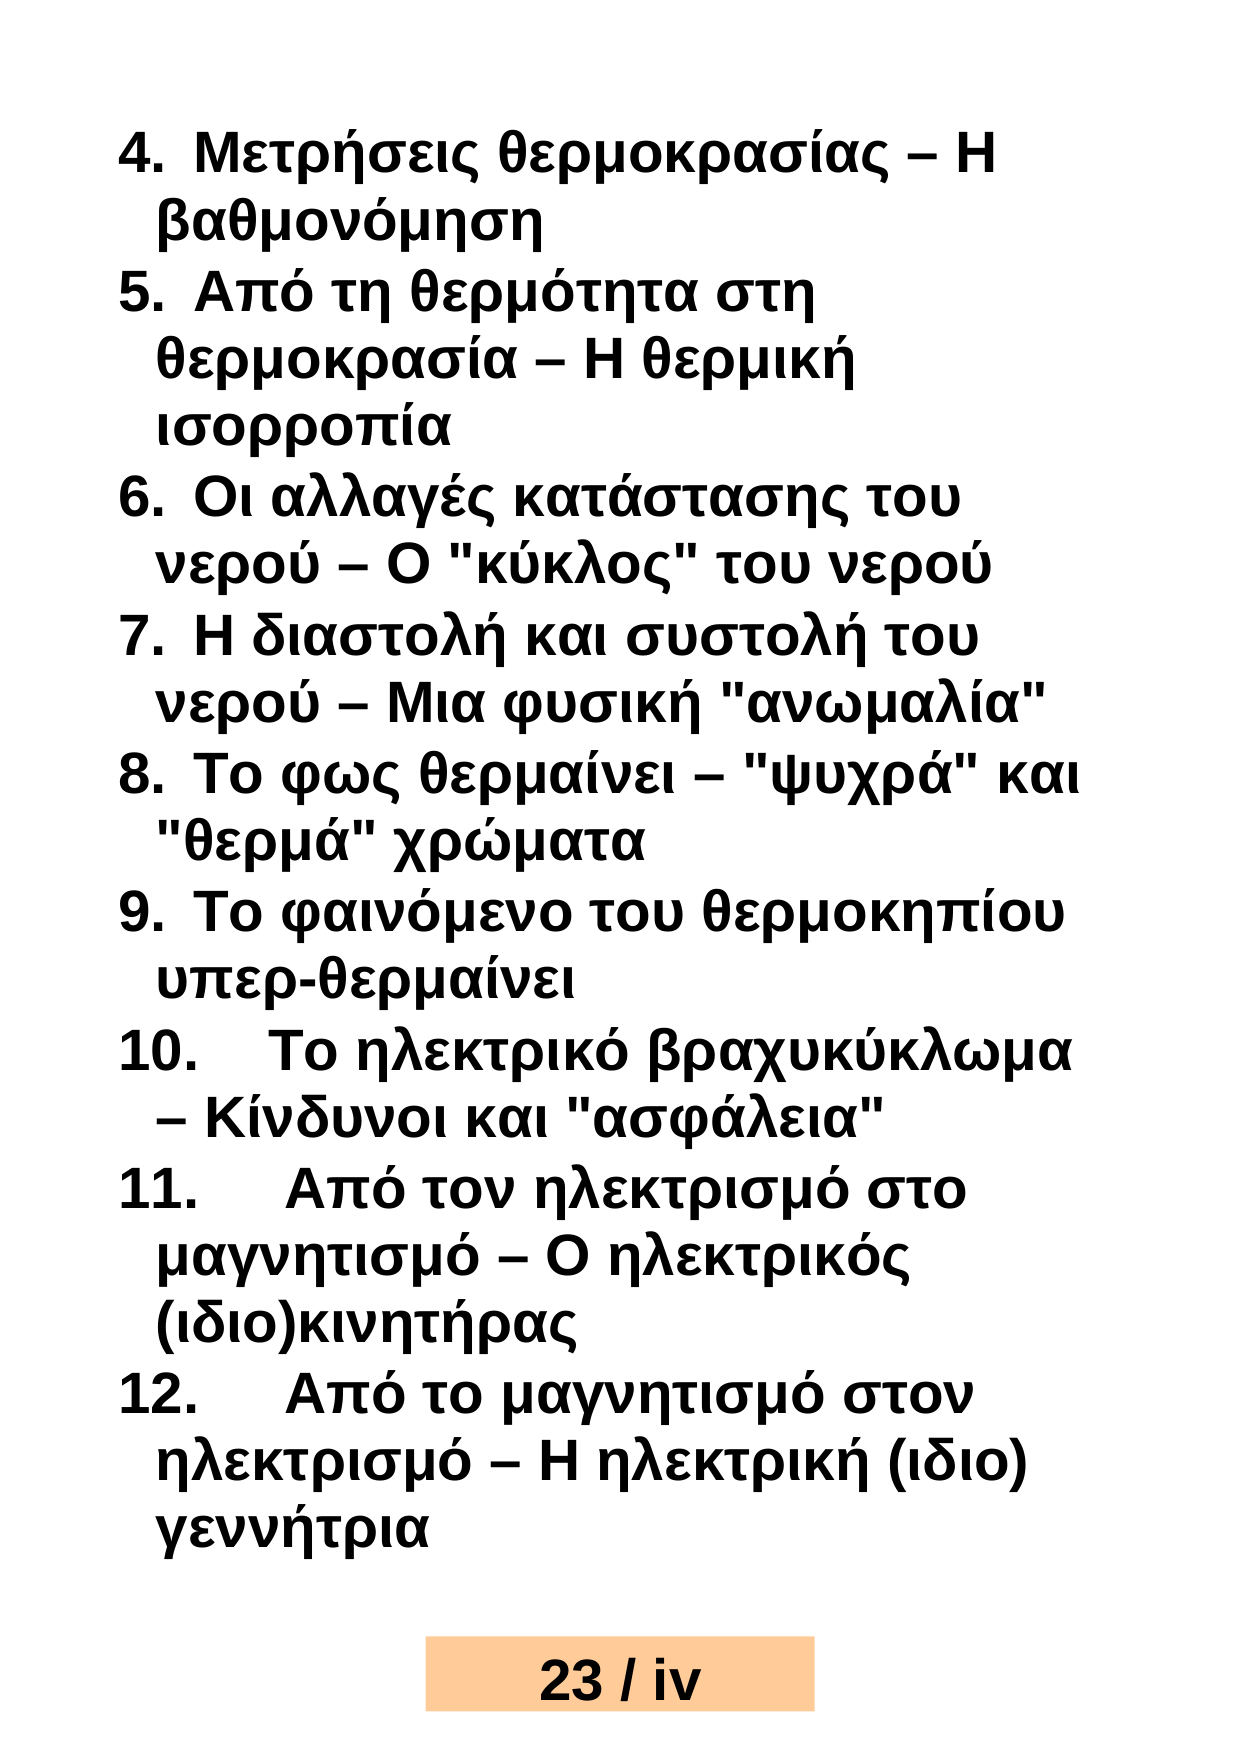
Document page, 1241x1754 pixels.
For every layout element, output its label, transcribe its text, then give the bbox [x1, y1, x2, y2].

list Από το μαγνητισμό στον ηλεκτρισμό – Η ηλεκτρική (ιδιο) γεννήτρια [118, 1359, 1122, 1560]
list Η διαστολή και συστολή του νερού – Μια φυσική "ανωμαλία" [118, 600, 1122, 734]
list Το φως θερμαίνει – "ψυχρά" και "θερμά" χρώματα [118, 738, 1122, 873]
list Το φαινόμενο του θερμοκηπίου υπερ-θερμαίνει [118, 877, 1122, 1011]
list Οι αλλαγές κατάστασης του νερού – Ο "κύκλος" του νερού [118, 462, 1122, 596]
list Από τη θερμότητα στη θερμοκρασία – Η θερμική ισορροπία [118, 256, 1122, 458]
list Μετρήσεις θερμοκρασίας – Η βαθμονόμηση [118, 118, 1122, 252]
list Από τον ηλεκτρισμό στο μαγνητισμό – Ο ηλεκτρικός (ιδιο)κινητήρας [118, 1153, 1122, 1355]
list Το ηλεκτρικό βραχυκύκλωμα – Κίνδυνοι και "ασφάλεια" [118, 1015, 1122, 1149]
